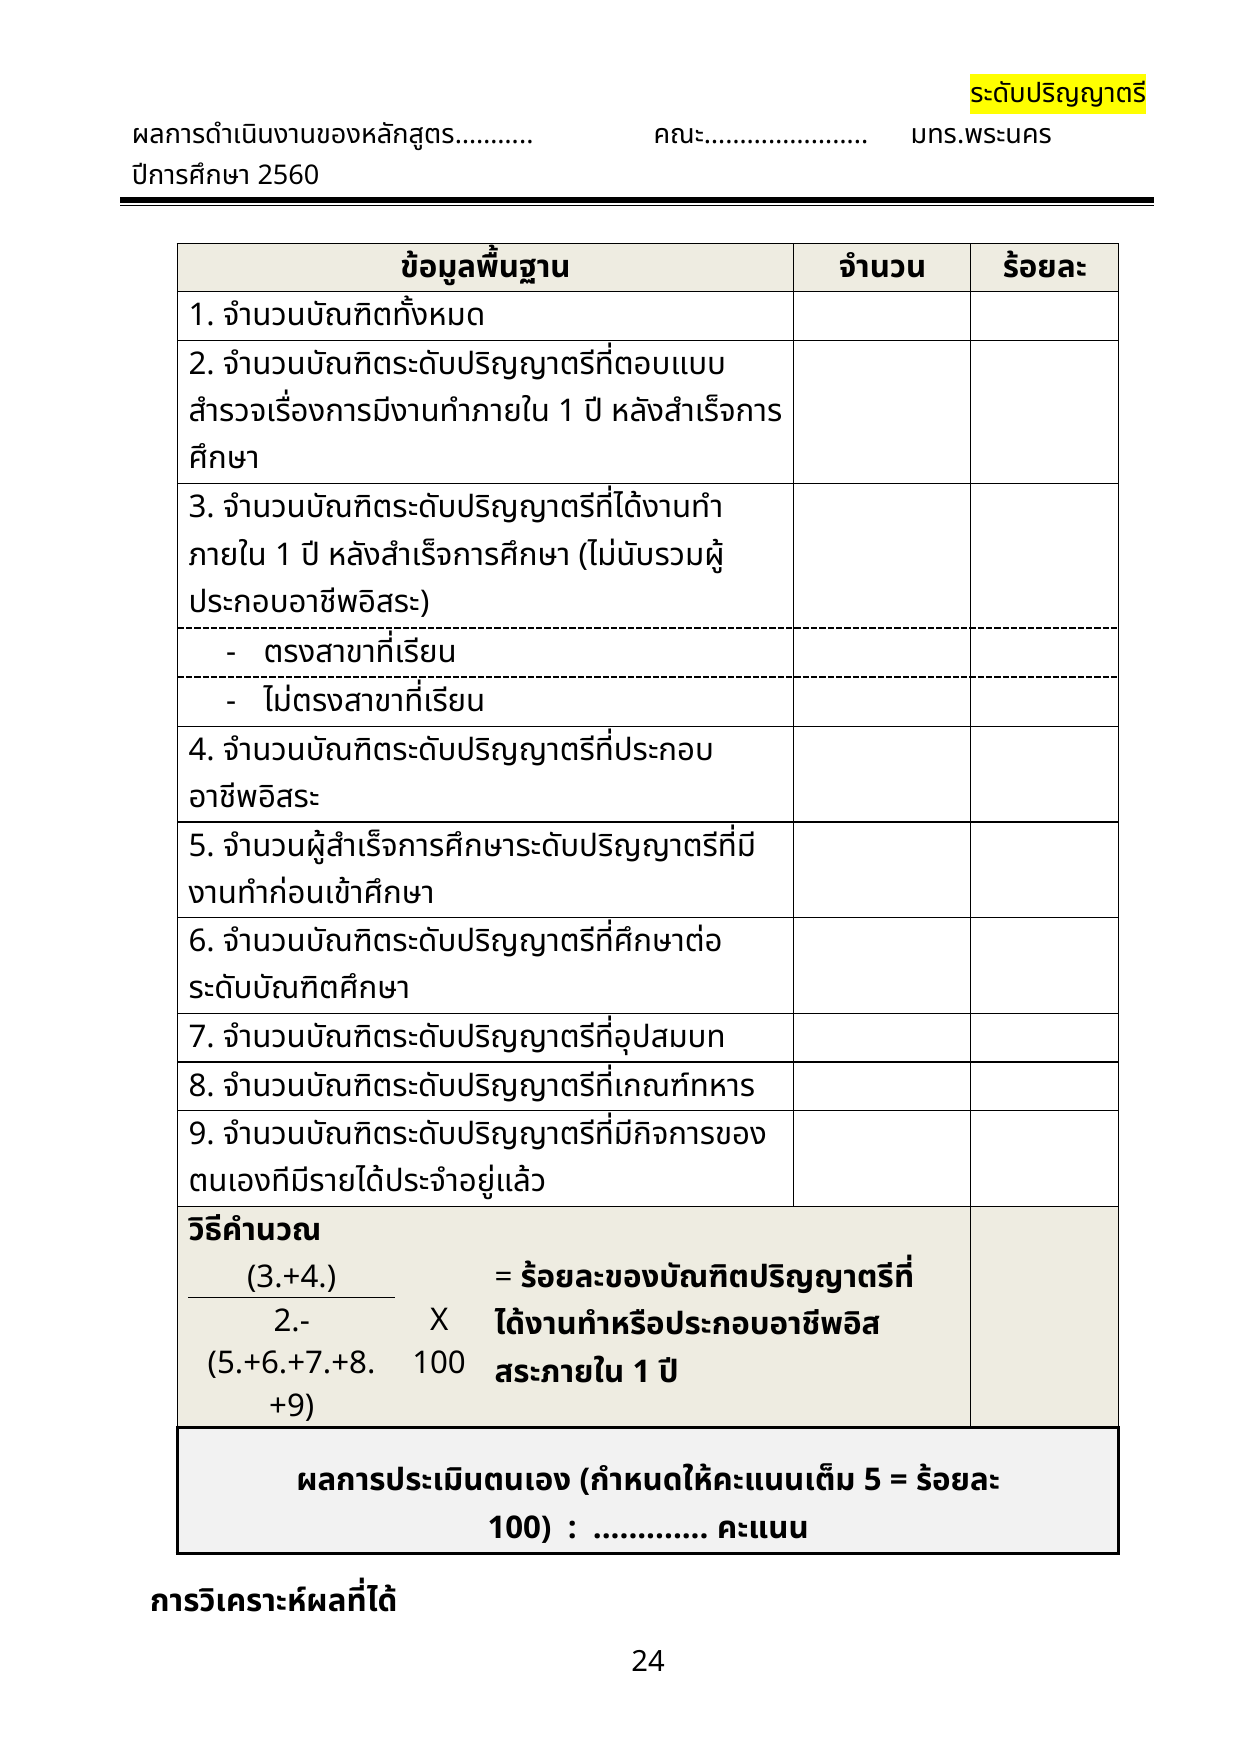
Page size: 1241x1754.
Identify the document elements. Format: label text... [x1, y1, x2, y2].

table_cell ตรงสาขาที่เรียน [178, 627, 793, 676]
table_cell [794, 1111, 970, 1206]
table_cell 7. จำนวนบัณฑิตระดับปริญญาตรีที่อุปสมบท [178, 1014, 793, 1061]
table_header ร้อยละ [971, 244, 1118, 291]
table_cell [971, 918, 1118, 1013]
table_cell [971, 823, 1118, 917]
table_cell ไม่ตรงสาขาที่เรียน [178, 676, 793, 726]
table_cell 1. จำนวนบัณฑิตทั้งหมด [178, 292, 793, 340]
table_cell [794, 1063, 970, 1110]
table_cell [971, 1063, 1118, 1110]
table_cell ผลการประเมินตนเอง (กำหนดให้คะแนนเต็ม 5 = ร้อยละ 100) : ............. คะแนน [179, 1429, 1117, 1552]
table_cell [971, 1207, 1118, 1426]
table_cell 9. จำนวนบัณฑิตระดับปริญญาตรีที่มีกิจการของตนเองทีมีรายได้ประจำอยู่แล้ว [178, 1111, 793, 1206]
table_cell 2. จำนวนบัณฑิตระดับปริญญาตรีที่ตอบแบบสำรวจเรื่องการมีงานทำภายใน 1 ปี หลังสำเร็จการศึกษา [178, 341, 793, 483]
text การวิเคราะห์ผลที่ได้ [150, 1578, 1146, 1625]
table_cell [971, 627, 1118, 676]
table_cell 3. จำนวนบัณฑิตระดับปริญญาตรีที่ได้งานทำภายใน 1 ปี หลังสำเร็จการศึกษา (ไม่นับรวมผู้ประกอบอาชีพอิสระ) [178, 484, 793, 627]
table_cell 6. จำนวนบัณฑิตระดับปริญญาตรีที่ศึกษาต่อระดับบัณฑิตศึกษา [178, 918, 793, 1013]
table_cell [794, 727, 970, 821]
table_cell 5. จำนวนผู้สำเร็จการศึกษาระดับปริญญาตรีที่มีงานทำก่อนเข้าศึกษา [178, 823, 793, 917]
table_cell [794, 484, 970, 627]
table_cell [794, 292, 970, 340]
table_header จำนวน [794, 244, 970, 291]
table_cell [794, 918, 970, 1013]
table_cell [971, 676, 1118, 726]
table_cell 8. จำนวนบัณฑิตระดับปริญญาตรีที่เกณฑ์ทหาร [178, 1063, 793, 1110]
table_cell [794, 341, 970, 483]
table_cell [971, 292, 1118, 340]
table_cell [794, 823, 970, 917]
table_cell [794, 676, 970, 726]
table_cell [794, 627, 970, 676]
table_cell [971, 1111, 1118, 1206]
table_cell [971, 341, 1118, 483]
table_cell [971, 1014, 1118, 1061]
table_header ข้อมูลพื้นฐาน [178, 244, 793, 291]
table_cell [971, 484, 1118, 627]
table_cell วิธีคำนวณ [178, 1207, 970, 1426]
table_cell [794, 1014, 970, 1061]
table_cell [971, 727, 1118, 821]
table_cell 4. จำนวนบัณฑิตระดับปริญญาตรีที่ประกอบอาชีพอิสระ [178, 727, 793, 821]
